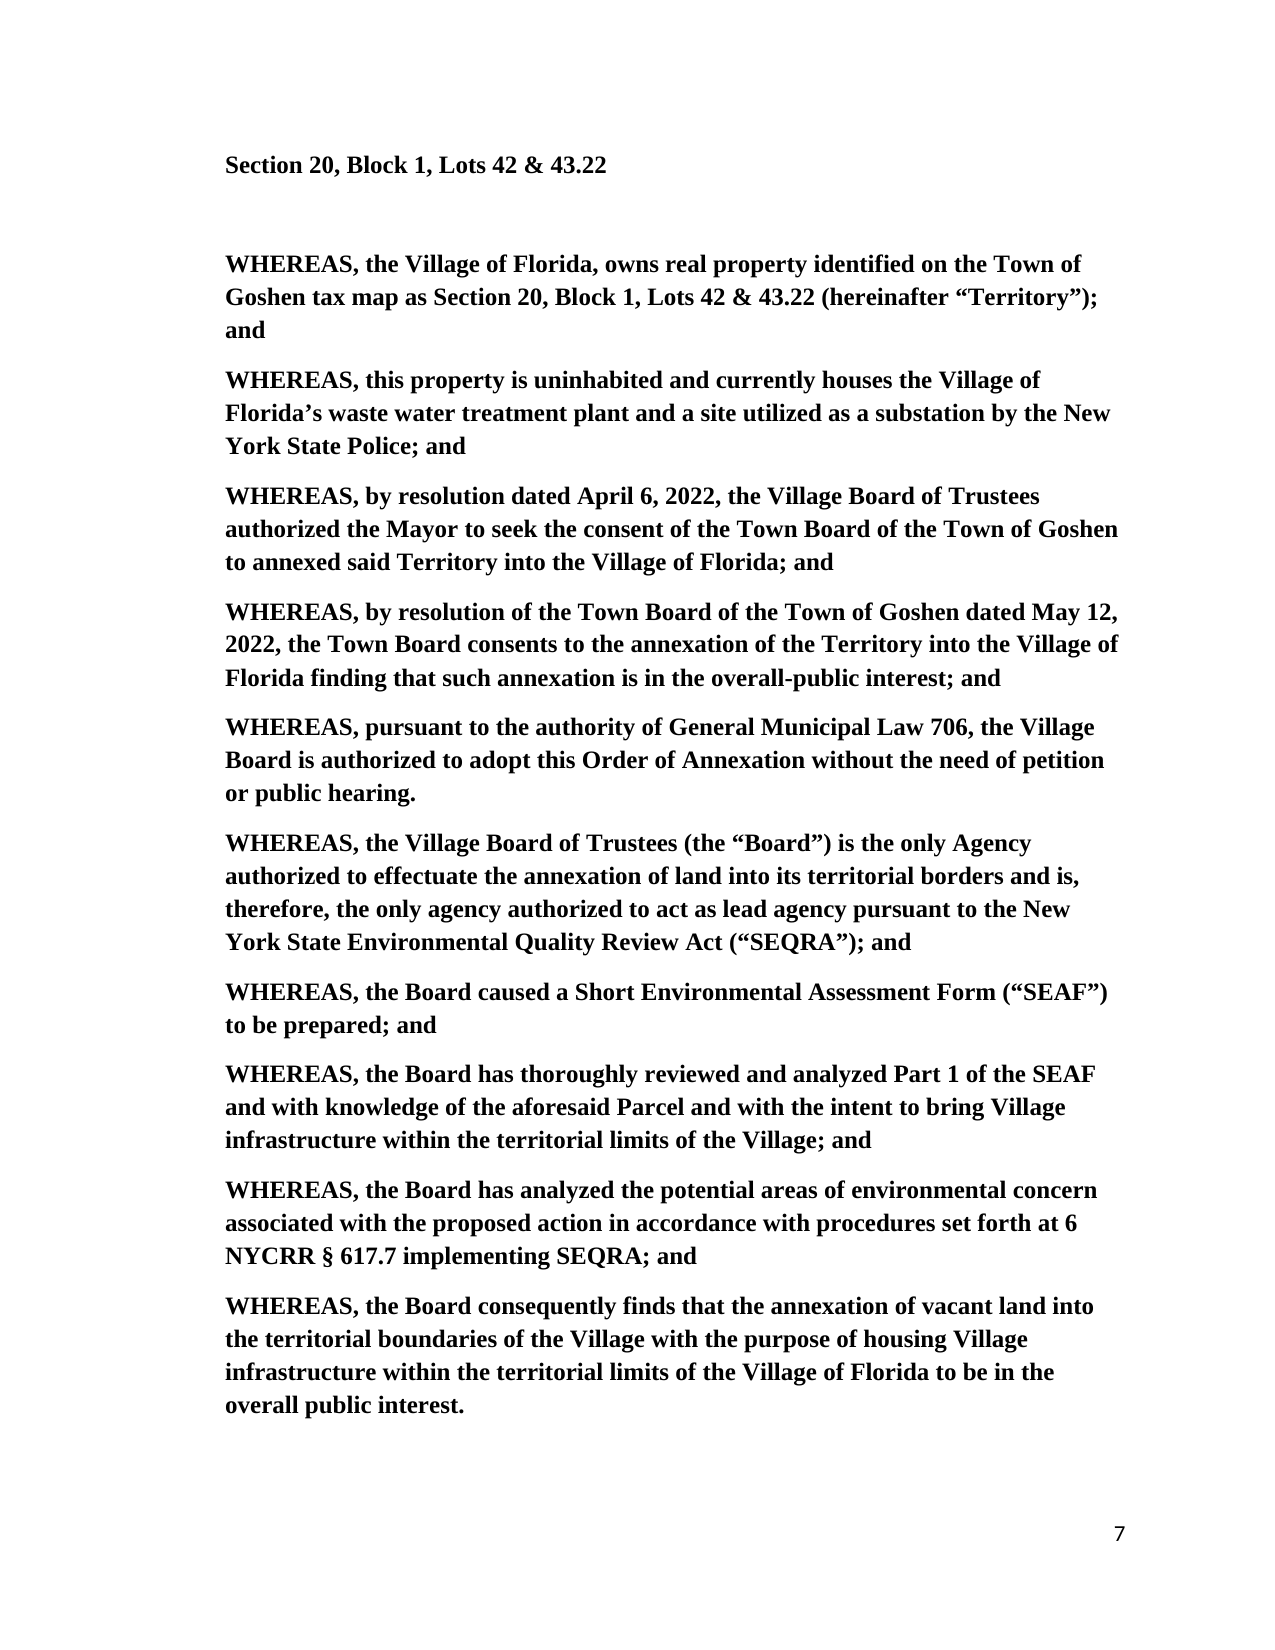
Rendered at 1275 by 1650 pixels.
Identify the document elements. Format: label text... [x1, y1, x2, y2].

list WHEREAS, by resolution dated April 6, 2022, the Village Board of Trustees authorized the Mayor to seek the consent of the Town Board of the Town of Goshen to annexed said Territory into the Village of Florida; and [225, 481, 1125, 576]
list WHEREAS, the Board has analyzed the potential areas of environmental concern associated with the proposed action in accordance with procedures set forth at 6 NYCRR § 617.7 implementing SEQRA; and [225, 1175, 1125, 1270]
list WHEREAS, by resolution of the Town Board of the Town of Goshen dated May 12, 2022, the Town Board consents to the annexation of the Territory into the Village of Florida finding that such annexation is in the overall-public interest; and [225, 597, 1125, 691]
list WHEREAS, the Village of Florida, owns real property identified on the Town of Goshen tax map as Section 20, Block 1, Lots 42 & 43.22 (hereinafter “Territory”); and [225, 249, 1125, 344]
list WHEREAS, the Village Board of Trustees (the “Board”) is the only Agency authorized to effectuate the annexation of land into its territorial borders and is, therefore, the only agency authorized to act as lead agency pursuant to the New York State Environmental Quality Review Act (“SEQRA”); and [225, 828, 1125, 956]
list WHEREAS, the Board consequently finds that the annexation of vacant land into the territorial boundaries of the Village with the purpose of housing Village infrastructure within the territorial limits of the Village of Florida to be in the overall public interest. [225, 1291, 1125, 1419]
list Section 20, Block 1, Lots 42 & 43.22 [225, 150, 1125, 179]
list WHEREAS, pursuant to the authority of General Municipal Law 706, the Village Board is authorized to adopt this Order of Annexation without the need of petition or public hearing. [225, 712, 1125, 807]
list WHEREAS, the Board has thoroughly reviewed and analyzed Part 1 of the SEAF and with knowledge of the aforesaid Parcel and with the intent to bring Village infrastructure within the territorial limits of the Village; and [225, 1059, 1125, 1154]
list WHEREAS, this property is uninhabited and currently houses the Village of Florida’s waste water treatment plant and a site utilized as a substation by the New York State Police; and [225, 365, 1125, 460]
list WHEREAS, the Board caused a Short Environmental Assessment Form (“SEAF”) to be prepared; and [225, 977, 1125, 1038]
